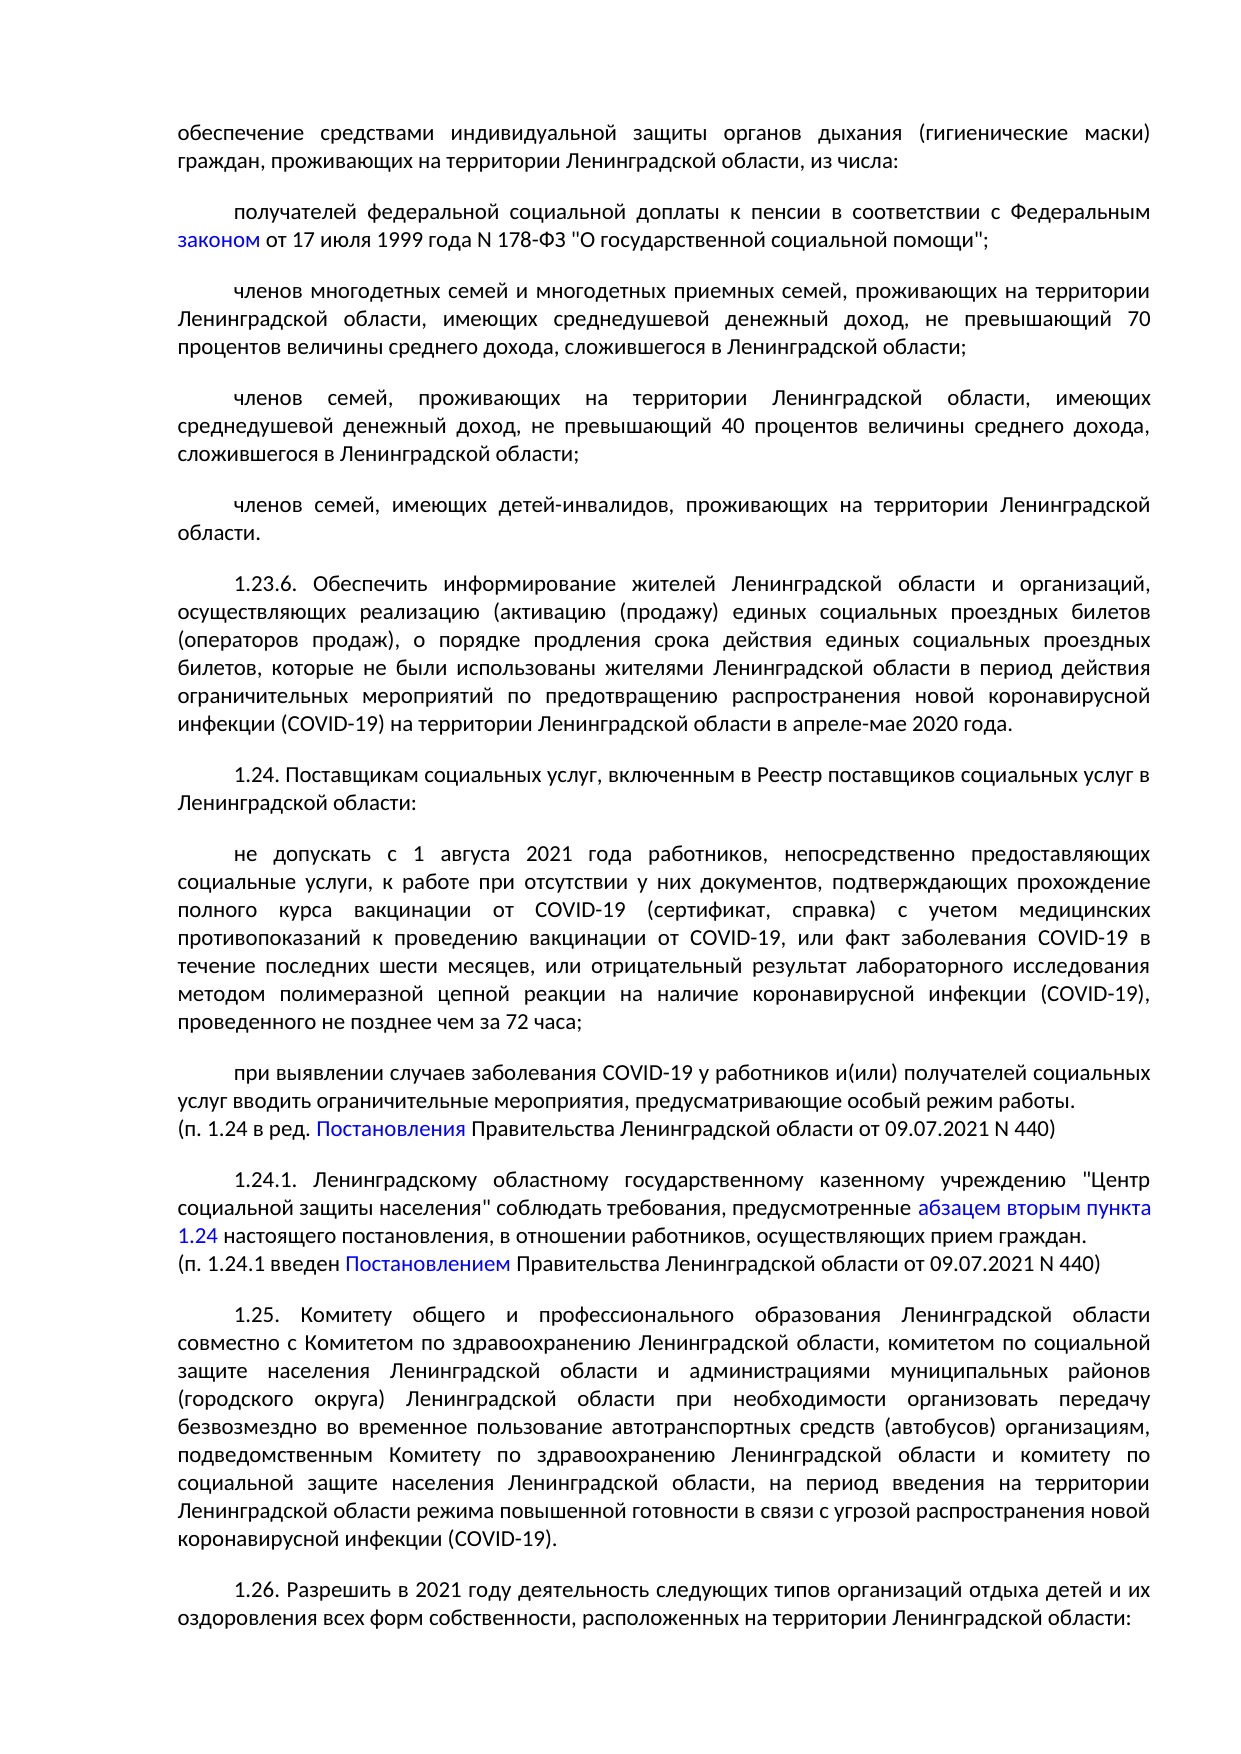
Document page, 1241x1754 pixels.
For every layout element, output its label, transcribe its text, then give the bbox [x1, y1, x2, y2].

text не допускать с 1 августа 2021 года работников, непосредственно предоставляющих социальные услуги, к работе при отсутствии у них документов, подтверждающих прохождение полного курса вакцинации от COVID-19 (сертификат, справка) с учетом медицинских противопоказаний к проведению вакцинации от COVID-19, или факт заболевания COVID-19 в течение последних шести месяцев, или отрицательный результат лабораторного исследования методом полимеразной цепной реакции на наличие коронавирусной инфекции (COVID-19), проведенного не позднее чем за 72 часа; [177, 839, 1152, 1035]
text 1.23.6. Обеспечить информирование жителей Ленинградской области и организаций, осуществляющих реализацию (активацию (продажу) единых социальных проездных билетов (операторов продаж), о порядке продления срока действия единых социальных проездных билетов, которые не были использованы жителями Ленинградской области в период действия ограничительных мероприятий по предотвращению распространения новой коронавирусной инфекции (COVID-19) на территории Ленинградской области в апреле-мае 2020 года. [177, 569, 1152, 737]
text (п. 1.24.1 введен Постановлением Правительства Ленинградской области от 09.07.2021 N 440) [177, 1249, 1152, 1277]
text 1.24.1. Ленинградскому областному государственному казенному учреждению "Центр социальной защиты населения" соблюдать требования, предусмотренные абзацем вторым пункта 1.24 настоящего постановления, в отношении работников, осуществляющих прием граждан. [177, 1165, 1152, 1249]
text получателей федеральной социальной доплаты к пенсии в соответствии с Федеральным законом от 17 июля 1999 года N 178-ФЗ "О государственной социальной помощи"; [177, 197, 1152, 253]
text при выявлении случаев заболевания COVID-19 у работников и(или) получателей социальных услуг вводить ограничительные мероприятия, предусматривающие особый режим работы. [177, 1058, 1152, 1114]
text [177, 118, 1152, 174]
text членов многодетных семей и многодетных приемных семей, проживающих на территории Ленинградской области, имеющих среднедушевой денежный доход, не превышающий 70 процентов величины среднего дохода, сложившегося в Ленинградской области; [177, 276, 1152, 360]
text членов семей, проживающих на территории Ленинградской области, имеющих среднедушевой денежный доход, не превышающий 40 процентов величины среднего дохода, сложившегося в Ленинградской области; [177, 383, 1152, 467]
text членов семей, имеющих детей-инвалидов, проживающих на территории Ленинградской области. [177, 490, 1152, 546]
text 1.24. Поставщикам социальных услуг, включенным в Реестр поставщиков социальных услуг в Ленинградской области: [177, 760, 1152, 816]
text 1.25. Комитету общего и профессионального образования Ленинградской области совместно с Комитетом по здравоохранению Ленинградской области, комитетом по социальной защите населения Ленинградской области и администрациями муниципальных районов (городского округа) Ленинградской области при необходимости организовать передачу безвозмездно во временное пользование автотранспортных средств (автобусов) организациям, подведомственным Комитету по здравоохранению Ленинградской области и комитету по социальной защите населения Ленинградской области, на период введения на территории Ленинградской области режима повышенной готовности в связи с угрозой распространения новой коронавирусной инфекции (COVID-19). [177, 1300, 1152, 1552]
text (п. 1.24 в ред. Постановления Правительства Ленинградской области от 09.07.2021 N 440) [177, 1114, 1152, 1142]
text 1.26. Разрешить в 2021 году деятельность следующих типов организаций отдыха детей и их оздоровления всех форм собственности, расположенных на территории Ленинградской области: [177, 1575, 1152, 1631]
